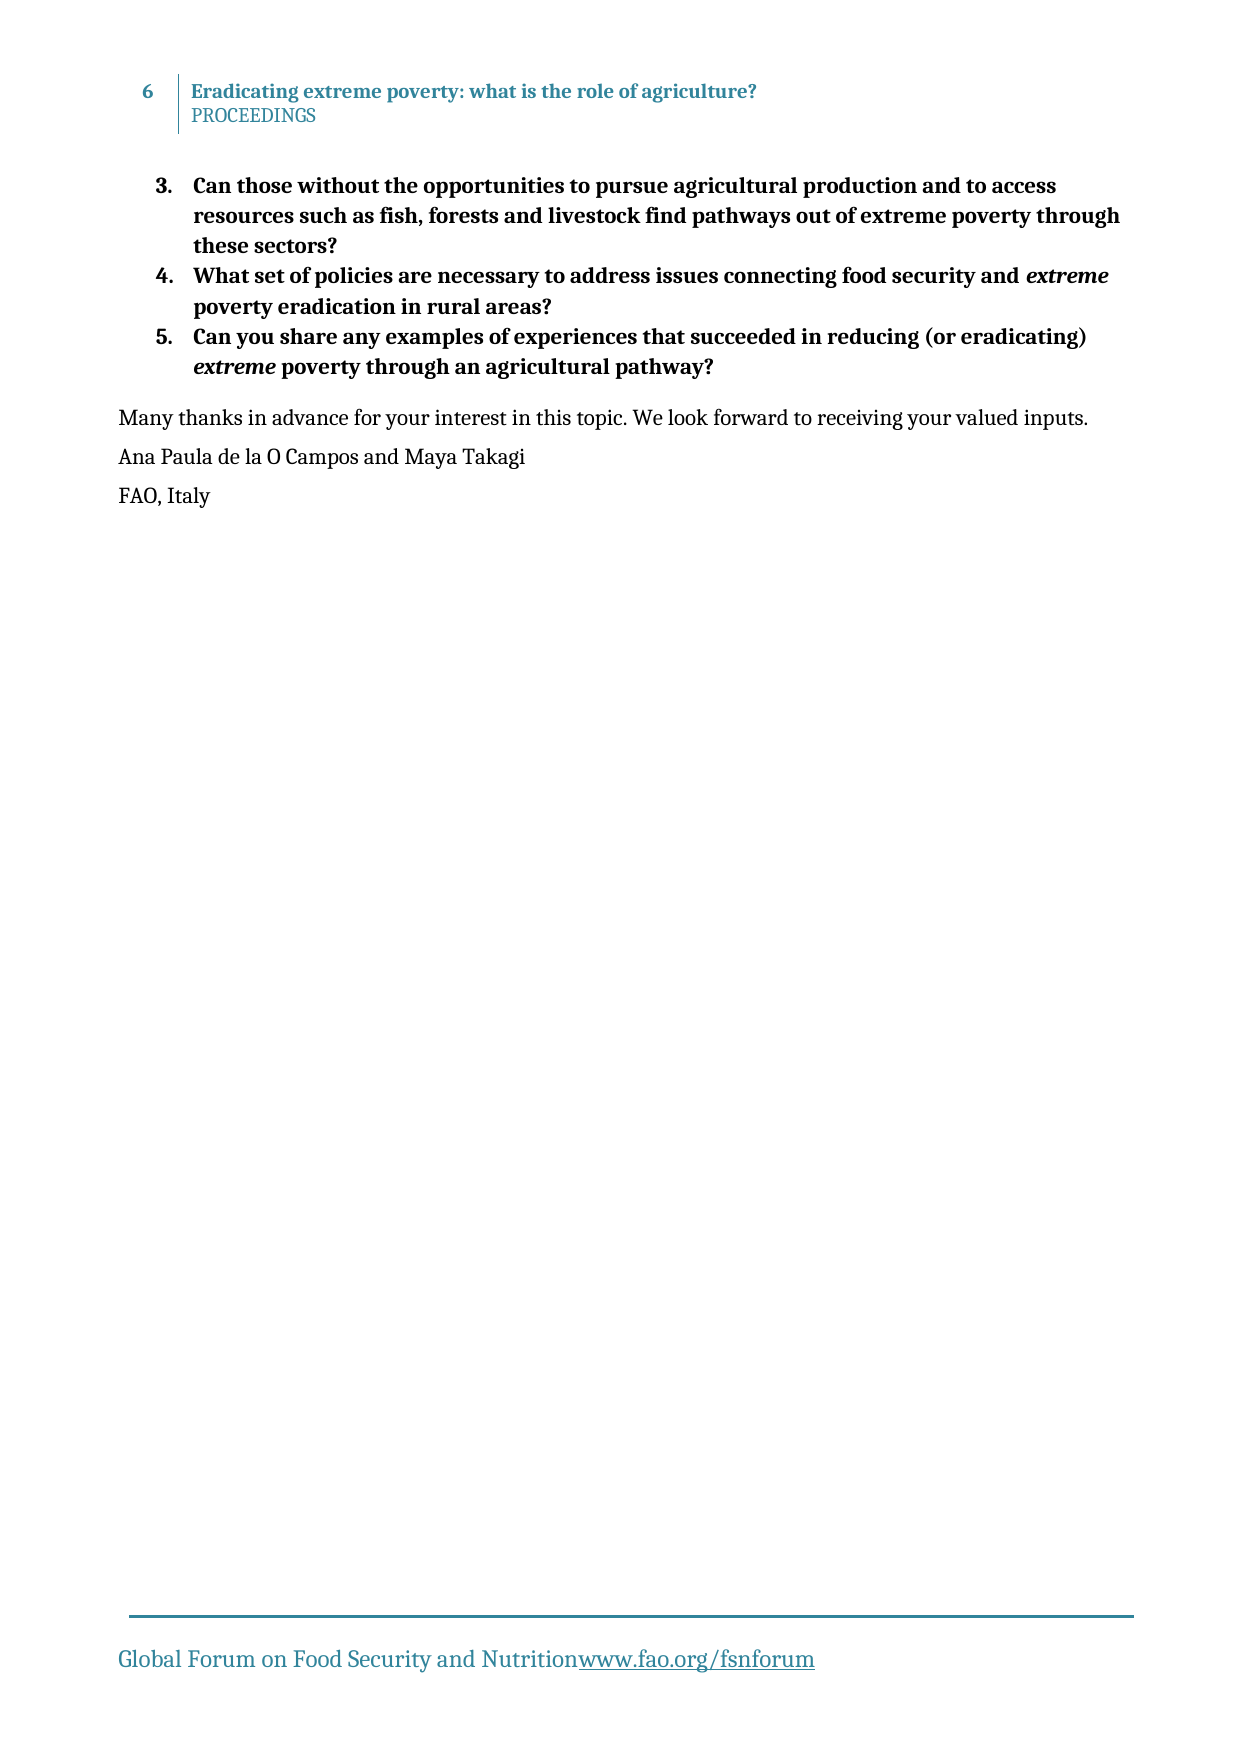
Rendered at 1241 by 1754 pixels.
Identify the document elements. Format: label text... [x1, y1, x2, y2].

text Many thanks in advance for your interest in this topic. We look forward to receiving your valued inputs. [118, 405, 1122, 431]
text FAO, Italy [118, 483, 1122, 509]
list What set of policies are necessary to address issues connecting food security and extreme poverty eradication in rural areas? [156, 263, 1122, 320]
list Can you share any examples of experiences that succeeded in reducing (or eradicating) extreme poverty through an agricultural pathway? [156, 324, 1122, 380]
list Can those without the opportunities to pursue agricultural production and to access resources such as fish, forests and livestock find pathways out of extreme poverty through these sectors? [156, 173, 1122, 259]
text Ana Paula de la O Campos and Maya Takagi [118, 444, 1122, 470]
